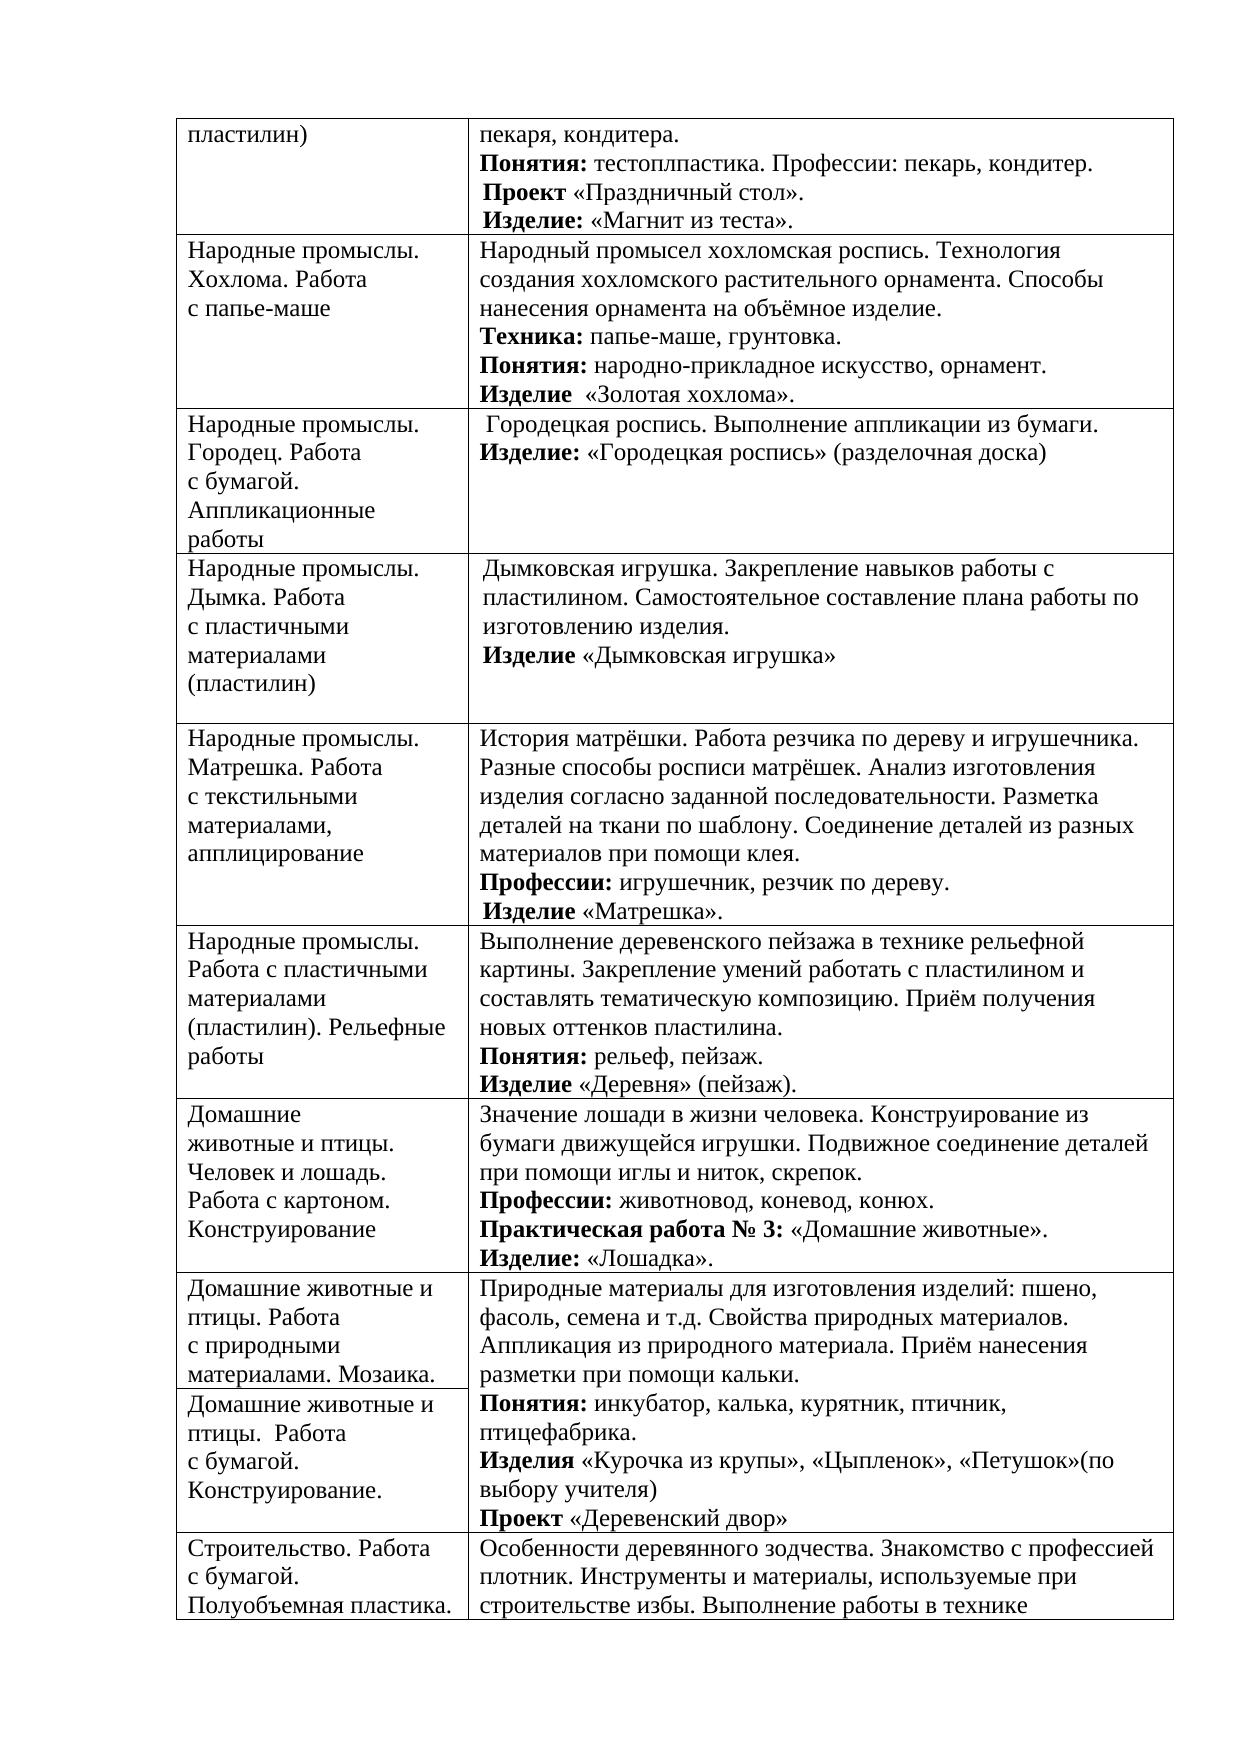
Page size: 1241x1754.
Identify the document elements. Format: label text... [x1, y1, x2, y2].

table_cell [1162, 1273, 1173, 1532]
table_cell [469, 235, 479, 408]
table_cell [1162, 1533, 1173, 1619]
table_cell Домашние животные и птицы. Человек и лошадь. Работа с картоном. Конструирование [177, 1099, 468, 1272]
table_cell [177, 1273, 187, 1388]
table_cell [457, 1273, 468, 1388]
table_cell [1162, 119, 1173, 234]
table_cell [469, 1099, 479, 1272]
table_cell Городецкая роспись. Выполнение аппликации из бумаги. Изделие: «Городецкая роспись» (разделочная доска) [469, 409, 1173, 552]
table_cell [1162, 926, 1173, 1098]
table_cell Народные промыслы. Хохлома. Работа с папье-маше [177, 235, 468, 408]
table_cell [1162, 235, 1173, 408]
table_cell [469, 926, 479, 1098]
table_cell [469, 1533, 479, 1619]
table_cell Домашние животные и птицы. Работа с бумагой. Конструирование. [177, 1389, 468, 1532]
table_cell Народные промыслы. Дымка. Работа с пластичными материалами (пластилин) [177, 554, 468, 722]
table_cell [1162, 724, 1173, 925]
table_cell Дымковская игрушка. Закрепление навыков работы с пластилином. Самостоятельное составление плана работы по изготовлению изделия. Изделие «Дымковская игрушка» [469, 554, 1173, 722]
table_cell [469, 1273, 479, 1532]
table_cell Народные промыслы. Матрешка. Работа с текстильными материалами, апплицирование [177, 724, 468, 925]
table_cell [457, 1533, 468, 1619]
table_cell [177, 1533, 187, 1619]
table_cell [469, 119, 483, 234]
table_cell Народные промыслы. Работа с пластичными материалами (пластилин). Рельефные работы [177, 926, 468, 1098]
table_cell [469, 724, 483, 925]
table_cell Посуда. Работа с пластичными материалами (тесто или пластилин) [177, 119, 468, 234]
